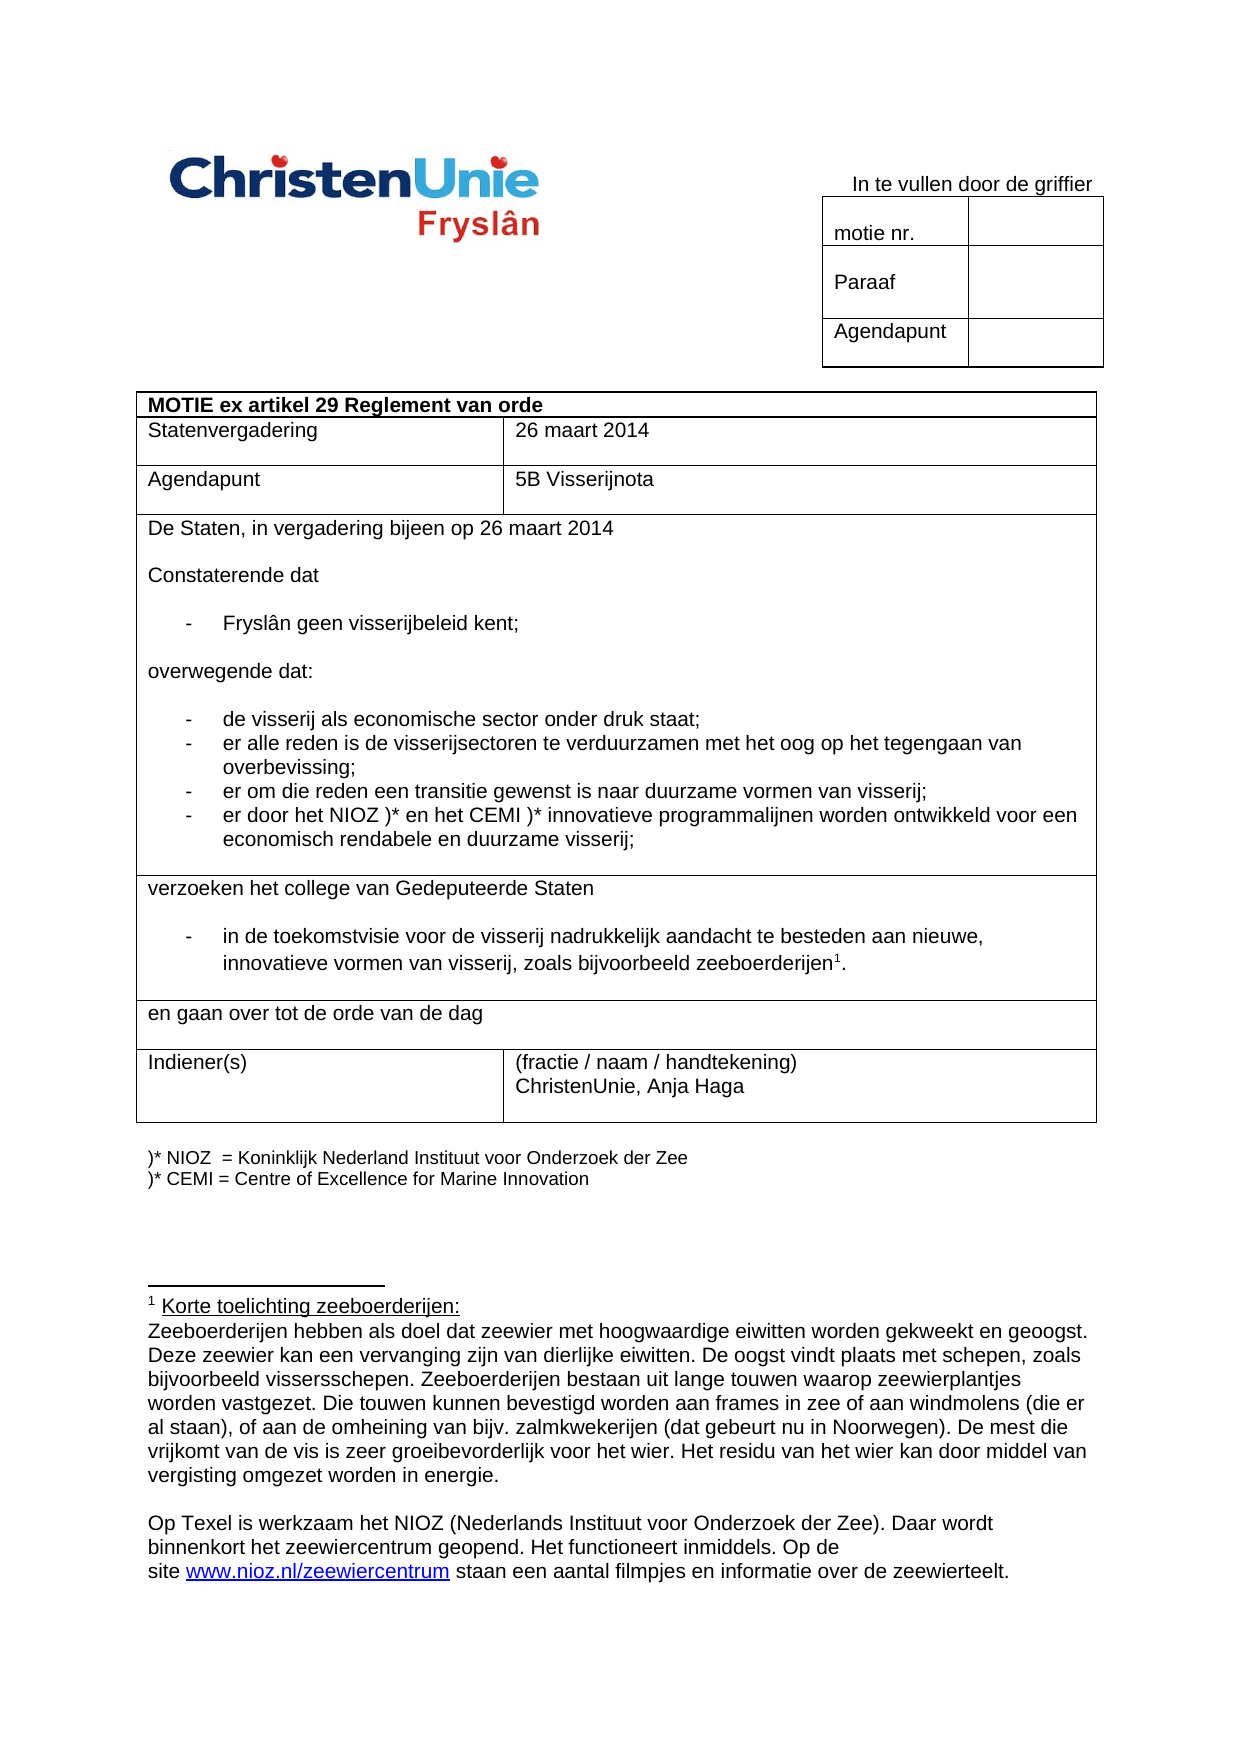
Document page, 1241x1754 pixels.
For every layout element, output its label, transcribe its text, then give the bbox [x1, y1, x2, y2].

table_cell verzoeken het college van Gedeputeerde Staten in de toekomstvisie voor de visserij nadrukkelijk aandacht te besteden aan nieuwe, innovatieve vormen van visserij, zoals bijvoorbeeld zeeboerderijen. [137, 876, 1096, 1000]
text In te vullen door de griffier [563, 172, 1093, 196]
table_header [969, 197, 1103, 244]
table_cell 5B Visserijnota [504, 466, 1096, 514]
table_cell [969, 319, 1103, 366]
text )* NIOZ = Koninklijk Nederland Instituut voor Onderzoek der Zee [148, 1147, 1093, 1168]
table_cell Agendapunt [823, 319, 968, 366]
table_cell [969, 246, 1103, 317]
text )* CEMI = Centre of Excellence for Marine Innovation [148, 1168, 1093, 1190]
table_cell 26 maart 2014 [504, 418, 1096, 465]
table_cell en gaan over tot de orde van de dag [137, 1001, 1096, 1049]
table_cell Indiener(s) [137, 1050, 503, 1122]
table_cell Agendapunt [137, 466, 503, 514]
table_cell Paraaf [823, 246, 968, 317]
table_cell De Staten, in vergadering bijeen op 26 maart 2014 Constaterende dat Fryslân geen visserijbeleid kent; overwegende dat: de visserij als economische sector onder druk staat; er alle reden is de visserijsectoren te verduurzamen met het oog op het tegengaan van overbevissing; er om die reden een transitie gewenst is naar duurzame vormen van visserij; er door het NIOZ )* en het CEMI )* innovatieve programmalijnen worden ontwikkeld voor een economisch rendabele en duurzame visserij; [137, 515, 1096, 875]
table_cell (fractie / naam / handtekening) ChristenUnie, Anja Haga [504, 1050, 1096, 1122]
table_header motie nr. [823, 197, 968, 244]
picture [109, 114, 563, 266]
table_cell Statenvergadering [137, 418, 503, 465]
table_header MOTIE ex artikel 29 Reglement van orde [137, 393, 1096, 416]
